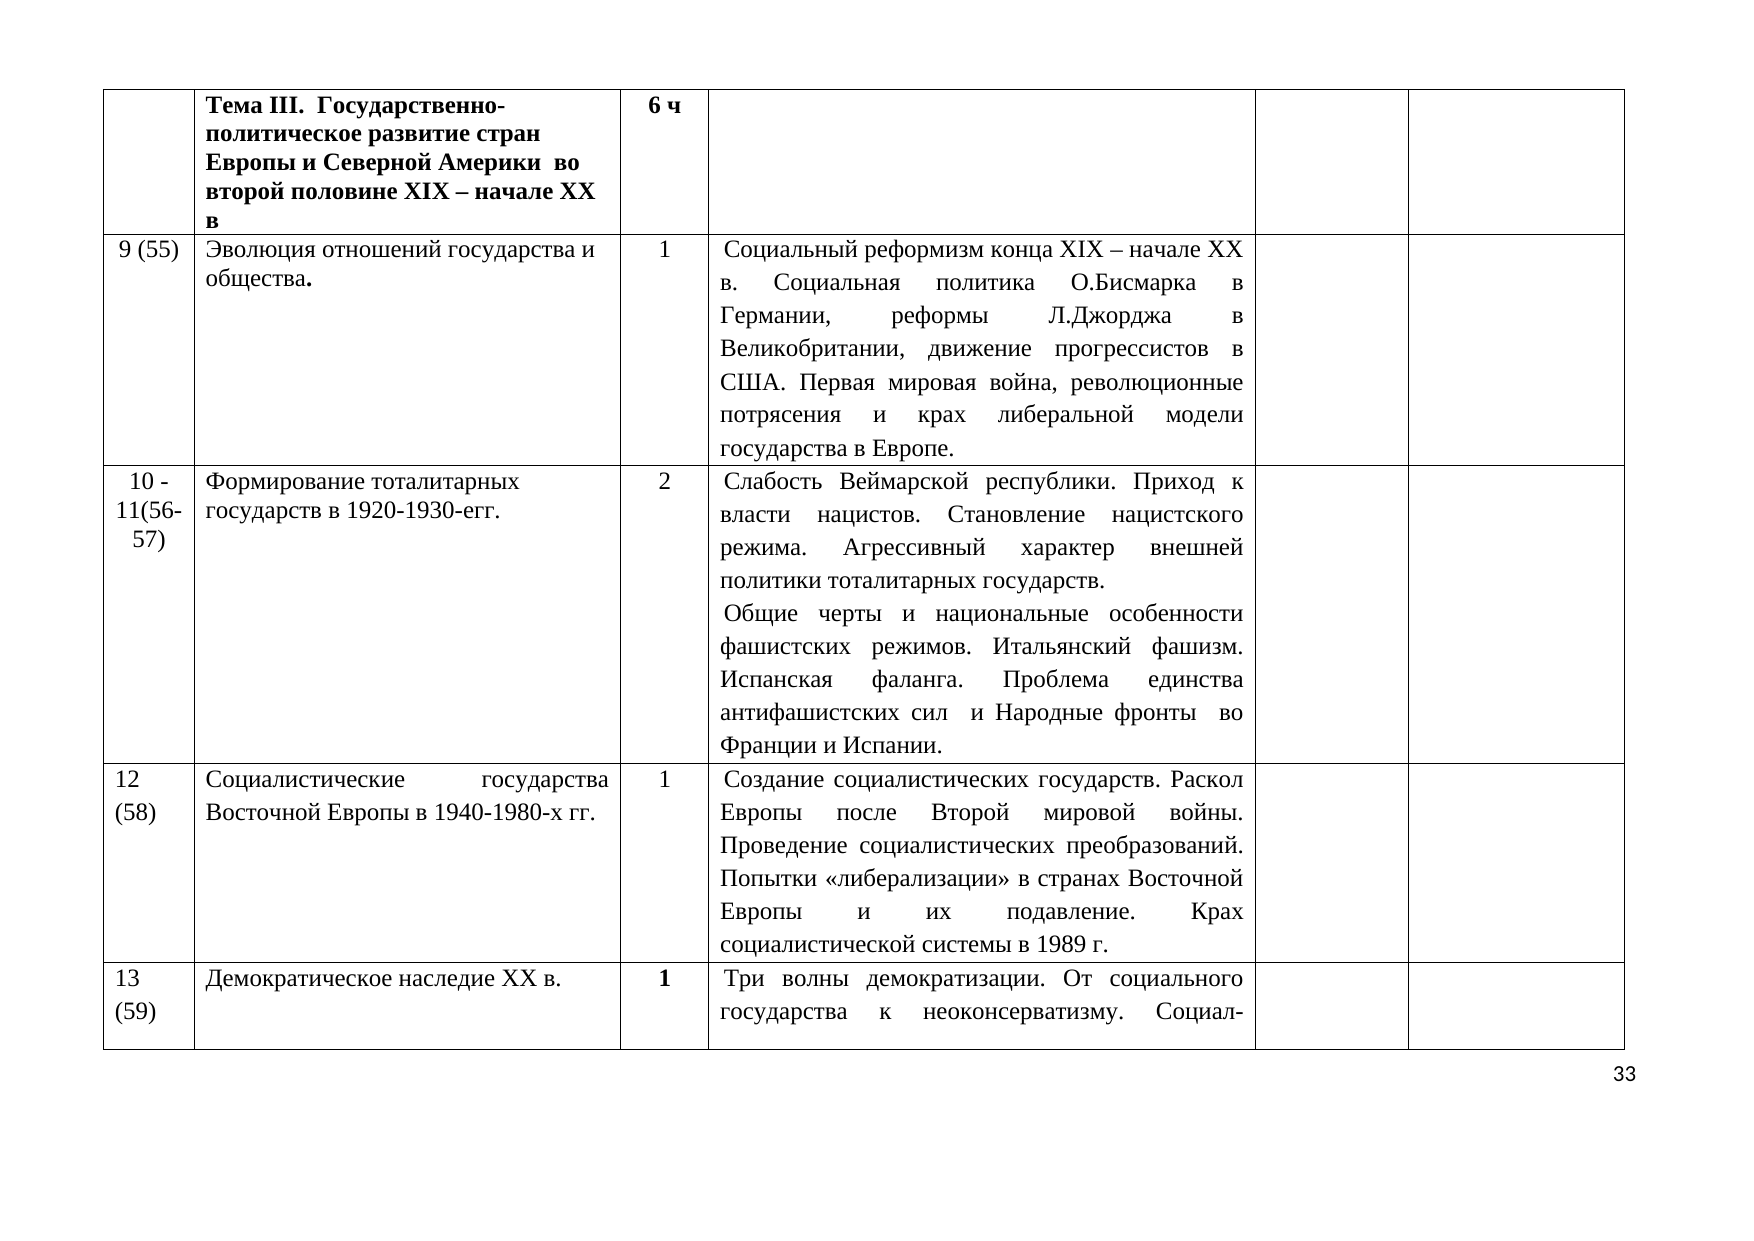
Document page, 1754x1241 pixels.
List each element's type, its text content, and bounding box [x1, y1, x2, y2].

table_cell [709, 963, 1255, 1049]
table_cell [709, 90, 1255, 233]
table_cell Эволюция отношений государства и общества. [195, 235, 620, 465]
table_cell 12 (58) [104, 764, 194, 962]
table_cell 1 [621, 963, 708, 1049]
table_cell 1 [621, 235, 708, 465]
table_cell [1256, 466, 1408, 763]
table_cell [1409, 963, 1624, 1049]
table_cell Формирование тоталитарных государств в 1920-1930-егг. [195, 466, 620, 763]
table_cell [1256, 235, 1408, 465]
table_cell [1409, 466, 1624, 763]
table_cell [1256, 90, 1408, 233]
table_cell [1256, 963, 1408, 1049]
table_cell 1 [621, 764, 708, 962]
table_cell Создание социалистических государств. Раскол Европы после Второй мировой войны. Проведение социалистических преобразований. Попытки «либерализации» в странах Восточной Европы и их подавление. Крах социалистической системы в 1989 г. [709, 764, 1255, 962]
table_cell Тема III. Государственно-политическое развитие стран Европы и Северной Америки во второй половине XIX – начале XX в [195, 90, 620, 233]
table_cell 6 ч [621, 90, 708, 233]
table_cell 13 (59) [104, 963, 194, 1049]
table_cell 9 (55) [104, 235, 194, 465]
table_cell [1409, 90, 1624, 233]
table_cell Слабость Веймарской республики. Приход к власти нацистов. Становление нацистского режима. Агрессивный характер внешней политики тоталитарных государств. Общие черты и национальные особенности фашистских режимов. Итальянский фашизм. Испанская фаланга. Проблема единства антифашистских сил и Народные фронты во Франции и Испании. [709, 466, 1255, 763]
table_cell 2 [621, 466, 708, 763]
table_cell 10 -11(56-57) [104, 466, 194, 763]
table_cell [195, 963, 620, 1049]
table_cell [1409, 235, 1624, 465]
table_cell Социалистические государства Восточной Европы в 1940-1980-х гг. [195, 764, 620, 962]
table_cell [104, 90, 194, 233]
table_cell [1256, 764, 1408, 962]
table_cell Социальный реформизм конца XIX – начале XX в. Социальная политика О.Бисмарка в Германии, реформы Л.Джорджа в Великобритании, движение прогрессистов в США. Первая мировая война, революционные потрясения и крах либеральной модели государства в Европе. [709, 235, 1255, 465]
table_cell [1409, 764, 1624, 962]
